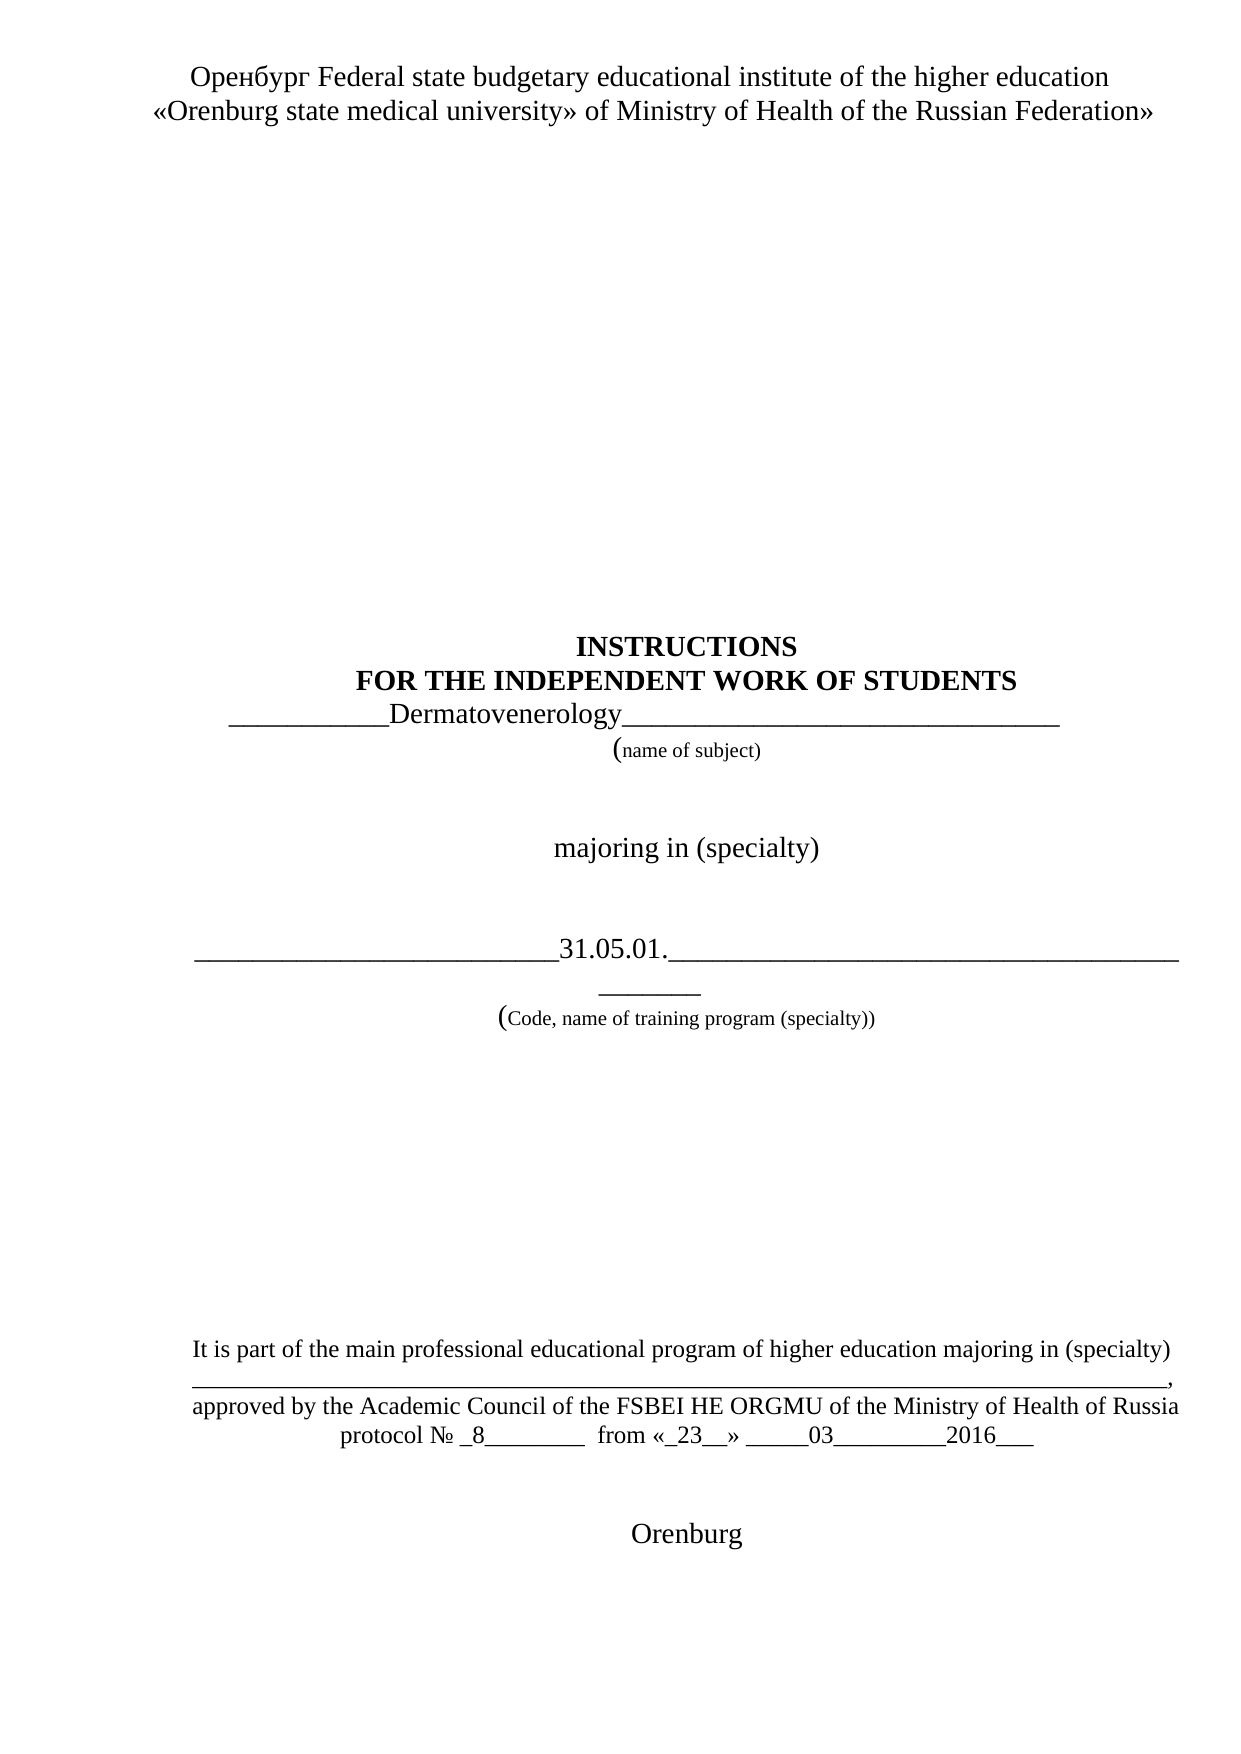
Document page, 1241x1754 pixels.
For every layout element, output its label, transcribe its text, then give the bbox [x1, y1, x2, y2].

text protocol № _8________ from «_23__» _____03_________2016___ [118, 1420, 1181, 1449]
text ___________Dermatovenerology______________________________ [118, 696, 1181, 730]
text FOR THE INDEPENDENT WORK OF STUDENTS [118, 663, 1181, 696]
text It is part of the main professional educational program of higher education majoring in (specialty) [118, 1334, 1181, 1362]
text approved by the Academic Council of the FSBEI HE ORGMU of the Ministry of Health of Russia [118, 1391, 1181, 1420]
text (Code, name of training program (specialty)) [118, 998, 1181, 1032]
text Оренбург Federal state budgetary educational institute of the higher education [118, 59, 1181, 93]
text «Orenburg state medical university» of Ministry of Health of the Russian Federation» [118, 93, 1181, 126]
text ______________________________________________________________________________, [118, 1362, 1181, 1391]
text (name of subject) [118, 730, 1181, 763]
text majoring in (specialty) [118, 831, 1181, 864]
text _________________________31.05.01.__________________________________________ [118, 931, 1181, 998]
text INSTRUCTIONS [118, 629, 1181, 663]
text Orenburg [118, 1516, 1181, 1549]
